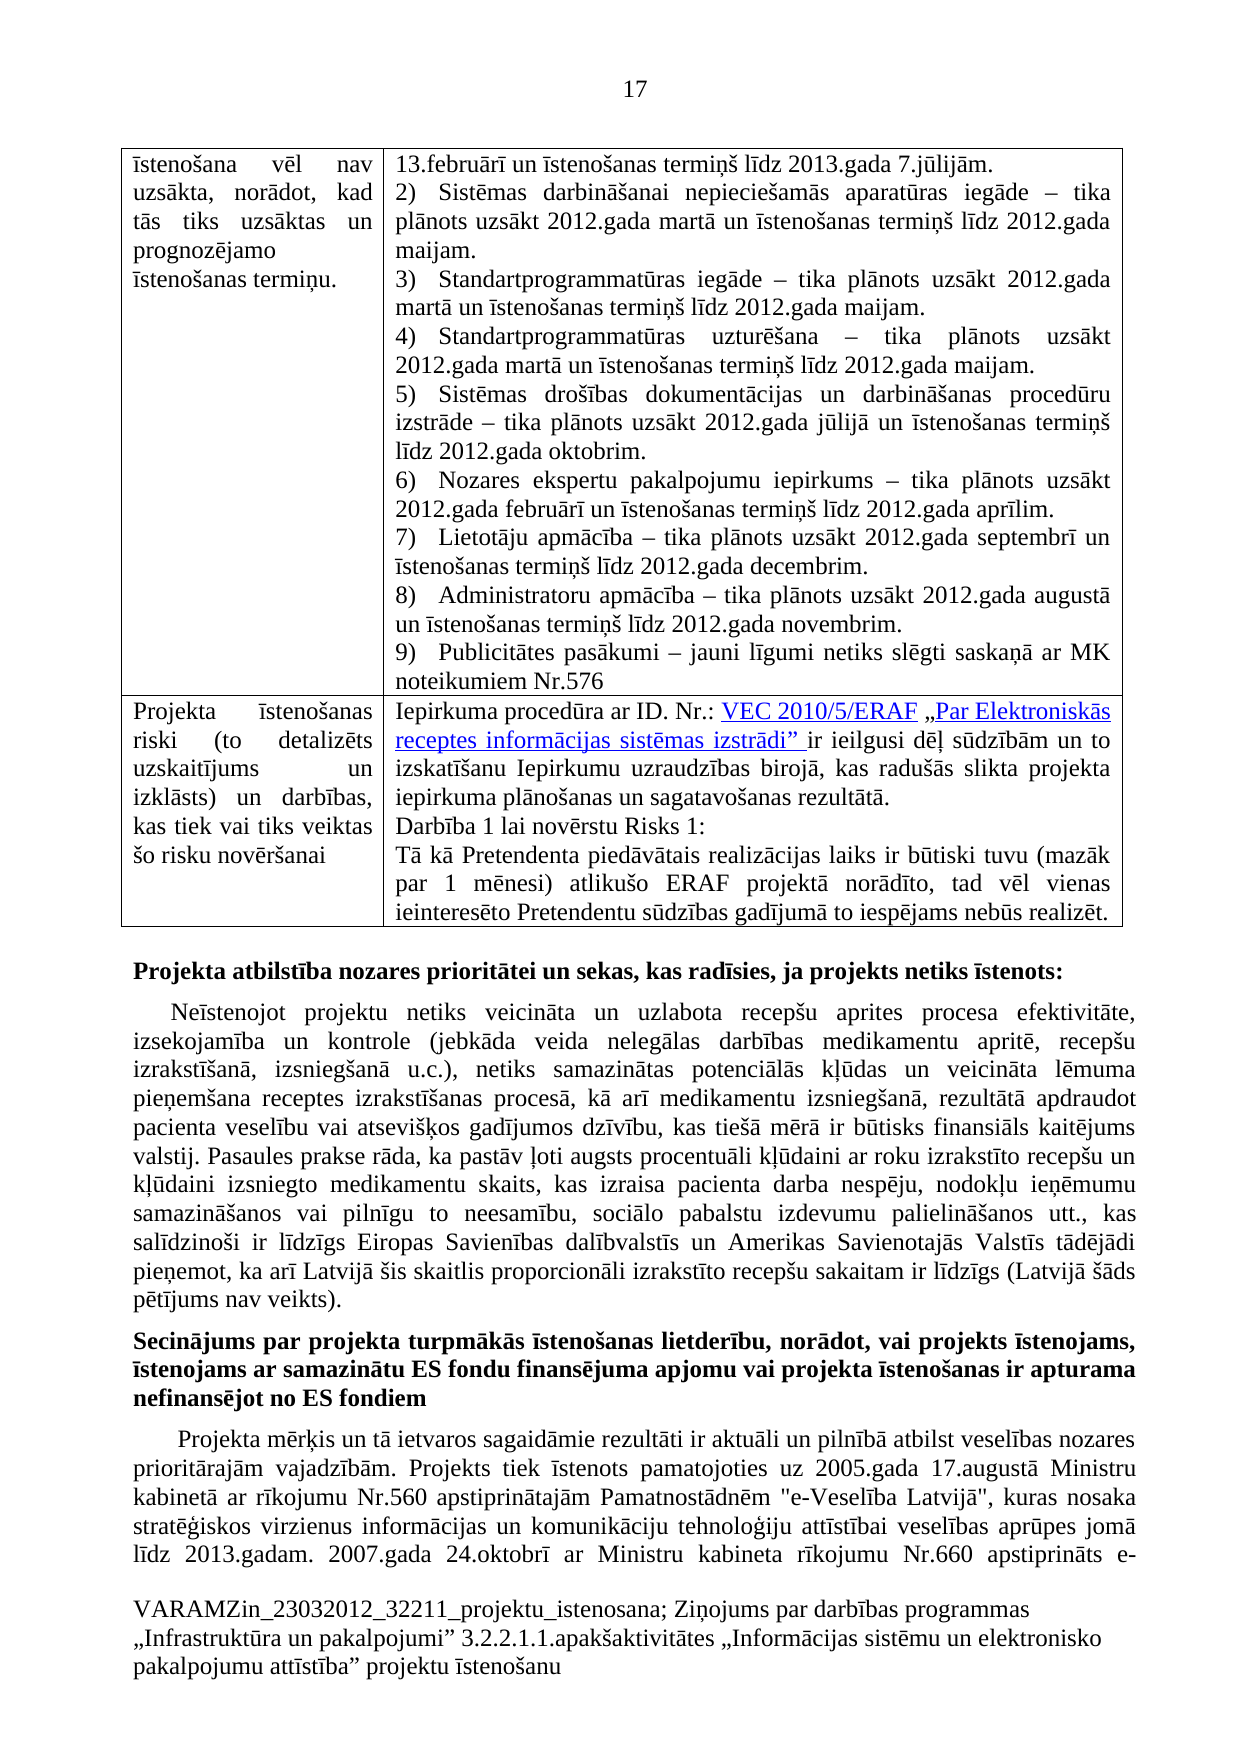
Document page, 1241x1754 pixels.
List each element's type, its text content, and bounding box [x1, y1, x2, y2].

list Secinājums par projekta turpmākās īstenošanas lietderību, norādot, vai projekts īstenojams, īstenojams ar samazinātu ES fondu finansējuma apjomu vai projekta īstenošanas ir apturama nefinansējot no ES fondiem [133, 1326, 1137, 1412]
table_cell Projekta īstenošanas riski (to detalizēts uzskaitījums un izklāsts) un darbības, kas tiek vai tiks veiktas šo risku novēršanai [122, 696, 383, 926]
text Projekta atbilstība nozares prioritātei un sekas, kas radīsies, ja projekts netiks īstenots: [133, 956, 1137, 984]
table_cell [122, 149, 383, 695]
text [133, 1424, 1137, 1568]
table_cell Iepirkuma procedūra ar ID. Nr.: VEC 2010/5/ERAF „Par Elektroniskās receptes informācijas sistēmas izstrādi” ir ieilgusi dēļ sūdzībām un to izskatīšanu Iepirkumu uzraudzības birojā, kas radušās slikta projekta iepirkuma plānošanas un sagatavošanas rezultātā. Darbība 1 lai novērstu Risks 1: Tā kā Pretendenta piedāvātais realizācijas laiks ir būtiski tuvu (mazāk par 1 mēnesi) atlikušo ERAF projektā norādīto, tad vēl vienas ieinteresēto Pretendentu sūdzības gadījumā to iespējams nebūs realizēt. [384, 696, 1122, 926]
list Neīstenojot projektu netiks veicināta un uzlabota recepšu aprites procesa efektivitāte, izsekojamība un kontrole (jebkāda veida nelegālas darbības medikamentu apritē, recepšu izrakstīšanā, izsniegšanā u.c.), netiks samazinātas potenciālās kļūdas un veicināta lēmuma pieņemšana receptes izrakstīšanas procesā, kā arī medikamentu izsniegšanā, rezultātā apdraudot pacienta veselību vai atsevišķos gadījumos dzīvību, kas tiešā mērā ir būtisks finansiāls kaitējums valstij. Pasaules prakse rāda, ka pastāv ļoti augsts procentuāli kļūdaini ar roku izrakstīto recepšu un kļūdaini izsniegto medikamentu skaits, kas izraisa pacienta darba nespēju, nodokļu ieņēmumu samazināšanos vai pilnīgu to neesamību, sociālo pabalstu izdevumu palielināšanos utt., kas salīdzinoši ir līdzīgs Eiropas Savienības dalībvalstīs un Amerikas Savienotajās Valstīs tādējādi pieņemot, ka arī Latvijā šis skaitlis proporcionāli izrakstīto recepšu sakaitam ir līdzīgs (Latvijā šāds pētījums nav veikts). [133, 997, 1137, 1313]
